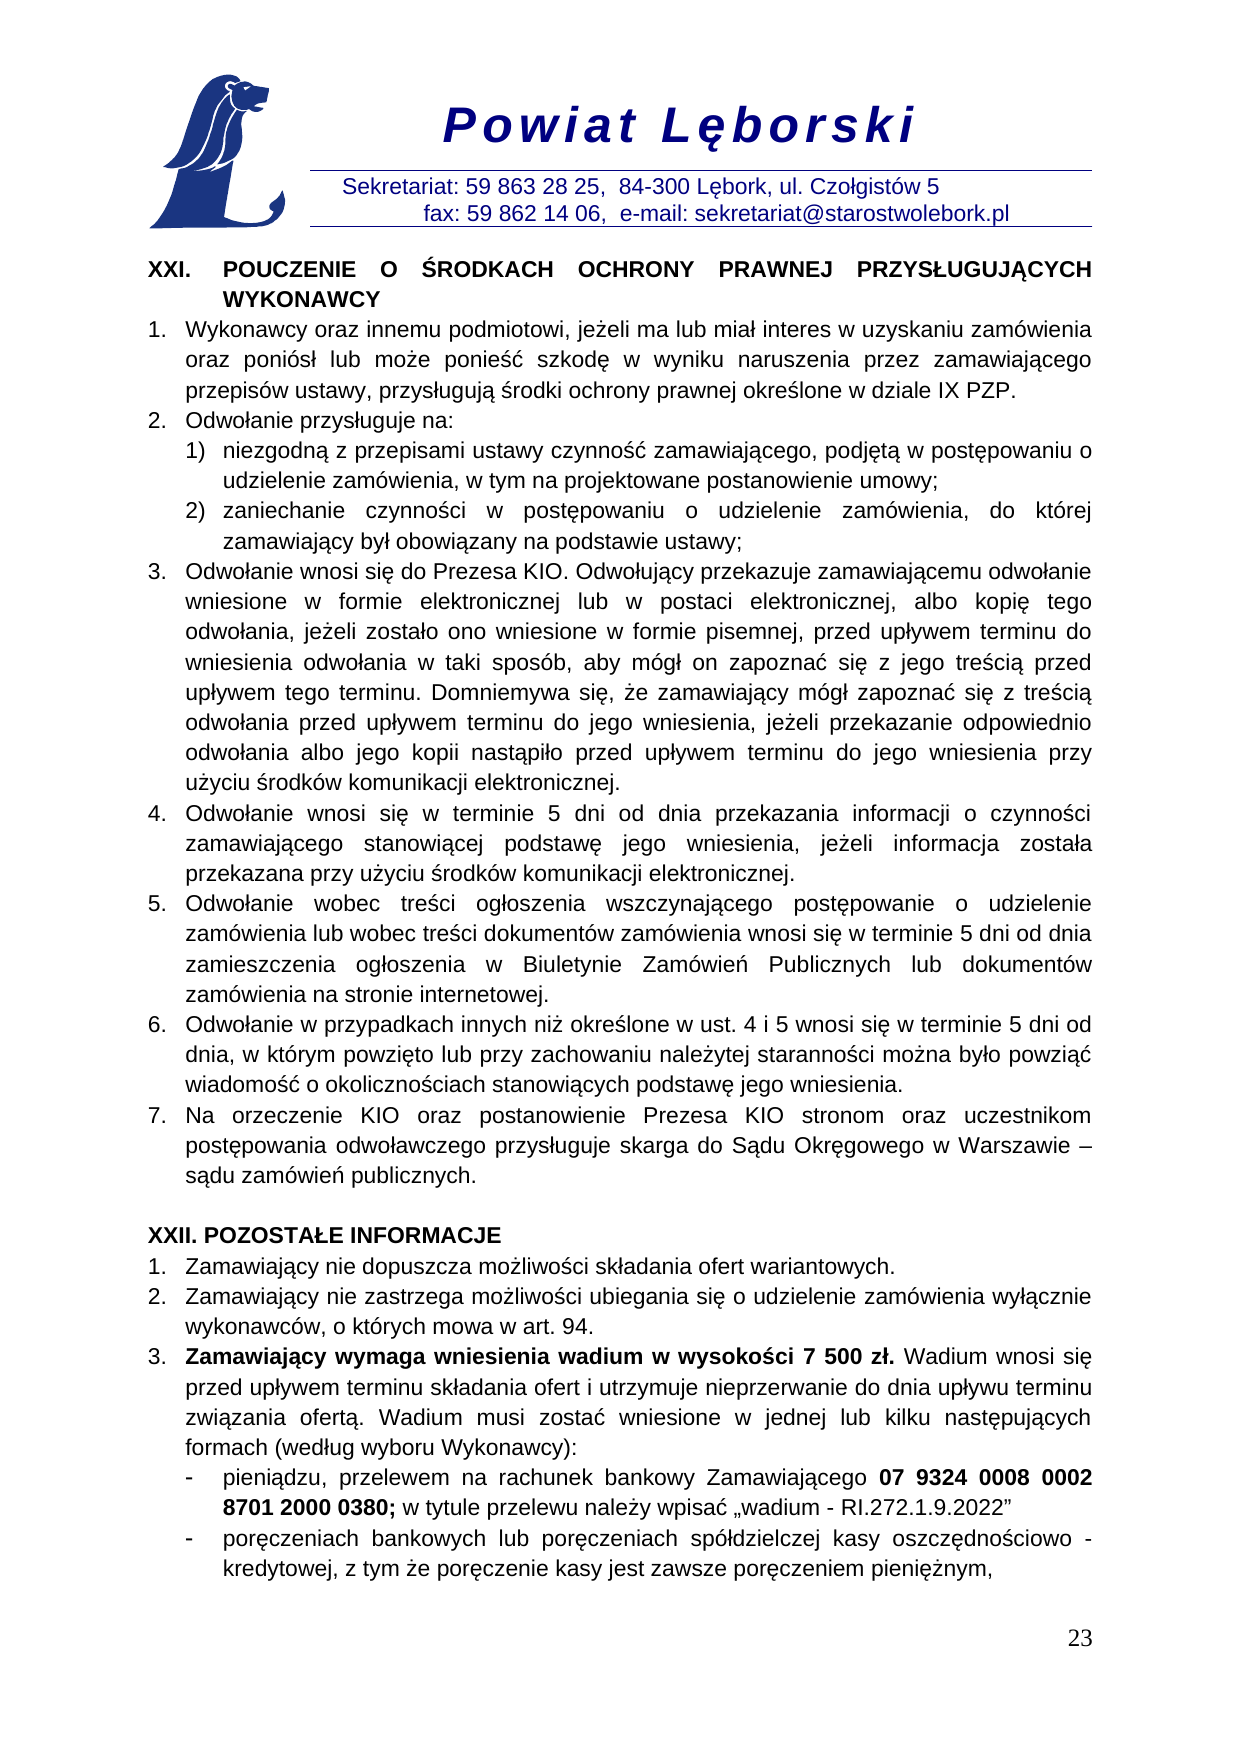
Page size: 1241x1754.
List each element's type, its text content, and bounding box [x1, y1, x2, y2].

list Odwołanie przysługuje na: [148, 407, 1092, 433]
list POUCZENIE O ŚRODKACH OCHRONY PRAWNEJ PRZYSŁUGUJĄCYCH WYKONAWCY [148, 256, 1092, 312]
list Wykonawcy oraz innemu podmiotowi, jeżeli ma lub miał interes w uzyskaniu zamówienia oraz poniósł lub może ponieść szkodę w wyniku naruszenia przez zamawiającego przepisów ustawy, przysługują środki ochrony prawnej określone w dziale IX PZP. [148, 316, 1092, 403]
list niezgodną z przepisami ustawy czynność zamawiającego, podjętą w postępowaniu o udzielenie zamówienia, w tym na projektowane postanowienie umowy; [185, 437, 1092, 493]
list Zamawiający wymaga wniesienia wadium w wysokości 7 500 zł. Wadium wnosi się przed upływem terminu składania ofert i utrzymuje nieprzerwanie do dnia upływu terminu związania ofertą. Wadium musi zostać wniesione w jednej lub kilku następujących formach (według wyboru Wykonawcy): [148, 1343, 1092, 1460]
list poręczeniach bankowych lub poręczeniach spółdzielczej kasy oszczędnościowo - kredytowej, z tym że poręczenie kasy jest zawsze poręczeniem pieniężnym, [185, 1524, 1092, 1581]
list Odwołanie wnosi się do Prezesa KIO. Odwołujący przekazuje zamawiającemu odwołanie wniesione w formie elektronicznej lub w postaci elektronicznej, albo kopię tego odwołania, jeżeli zostało ono wniesione w formie pisemnej, przed upływem terminu do wniesienia odwołania w taki sposób, aby mógł on zapoznać się z jego treścią przed upływem tego terminu. Domniemywa się, że zamawiający mógł zapoznać się z treścią odwołania przed upływem terminu do jego wniesienia, jeżeli przekazanie odpowiednio odwołania albo jego kopii nastąpiło przed upływem terminu do jego wniesienia przy użyciu środków komunikacji elektronicznej. [148, 558, 1092, 796]
text XXII. POZOSTAŁE INFORMACJE [148, 1222, 1092, 1249]
list Zamawiający nie dopuszcza możliwości składania ofert wariantowych. [148, 1253, 1092, 1279]
list Zamawiający nie zastrzega możliwości ubiegania się o udzielenie zamówienia wyłącznie wykonawców, o których mowa w art. 94. [148, 1283, 1092, 1339]
list Na orzeczenie KIO oraz postanowienie Prezesa KIO stronom oraz uczestnikom postępowania odwoławczego przysługuje skarga do Sądu Okręgowego w Warszawie – sądu zamówień publicznych. [148, 1102, 1092, 1188]
list Odwołanie w przypadkach innych niż określone w ust. 4 i 5 wnosi się w terminie 5 dni od dnia, w którym powzięto lub przy zachowaniu należytej staranności można było powziąć wiadomość o okolicznościach stanowiących podstawę jego wniesienia. [148, 1011, 1092, 1098]
list Odwołanie wobec treści ogłoszenia wszczynającego postępowanie o udzielenie zamówienia lub wobec treści dokumentów zamówienia wnosi się w terminie 5 dni od dnia zamieszczenia ogłoszenia w Biuletynie Zamówień Publicznych lub dokumentów zamówienia na stronie internetowej. [148, 890, 1092, 1007]
list Odwołanie wnosi się w terminie 5 dni od dnia przekazania informacji o czynności zamawiającego stanowiącej podstawę jego wniesienia, jeżeli informacja została przekazana przy użyciu środków komunikacji elektronicznej. [148, 799, 1092, 886]
list pieniądzu, przelewem na rachunek bankowy Zamawiającego 07 9324 0008 0002 8701 2000 0380; w tytule przelewu należy wpisać „wadium - RI.272.1.9.2022” [185, 1464, 1092, 1521]
list zaniechanie czynności w postępowaniu o udzielenie zamówienia, do której zamawiający był obowiązany na podstawie ustawy; [185, 497, 1092, 554]
